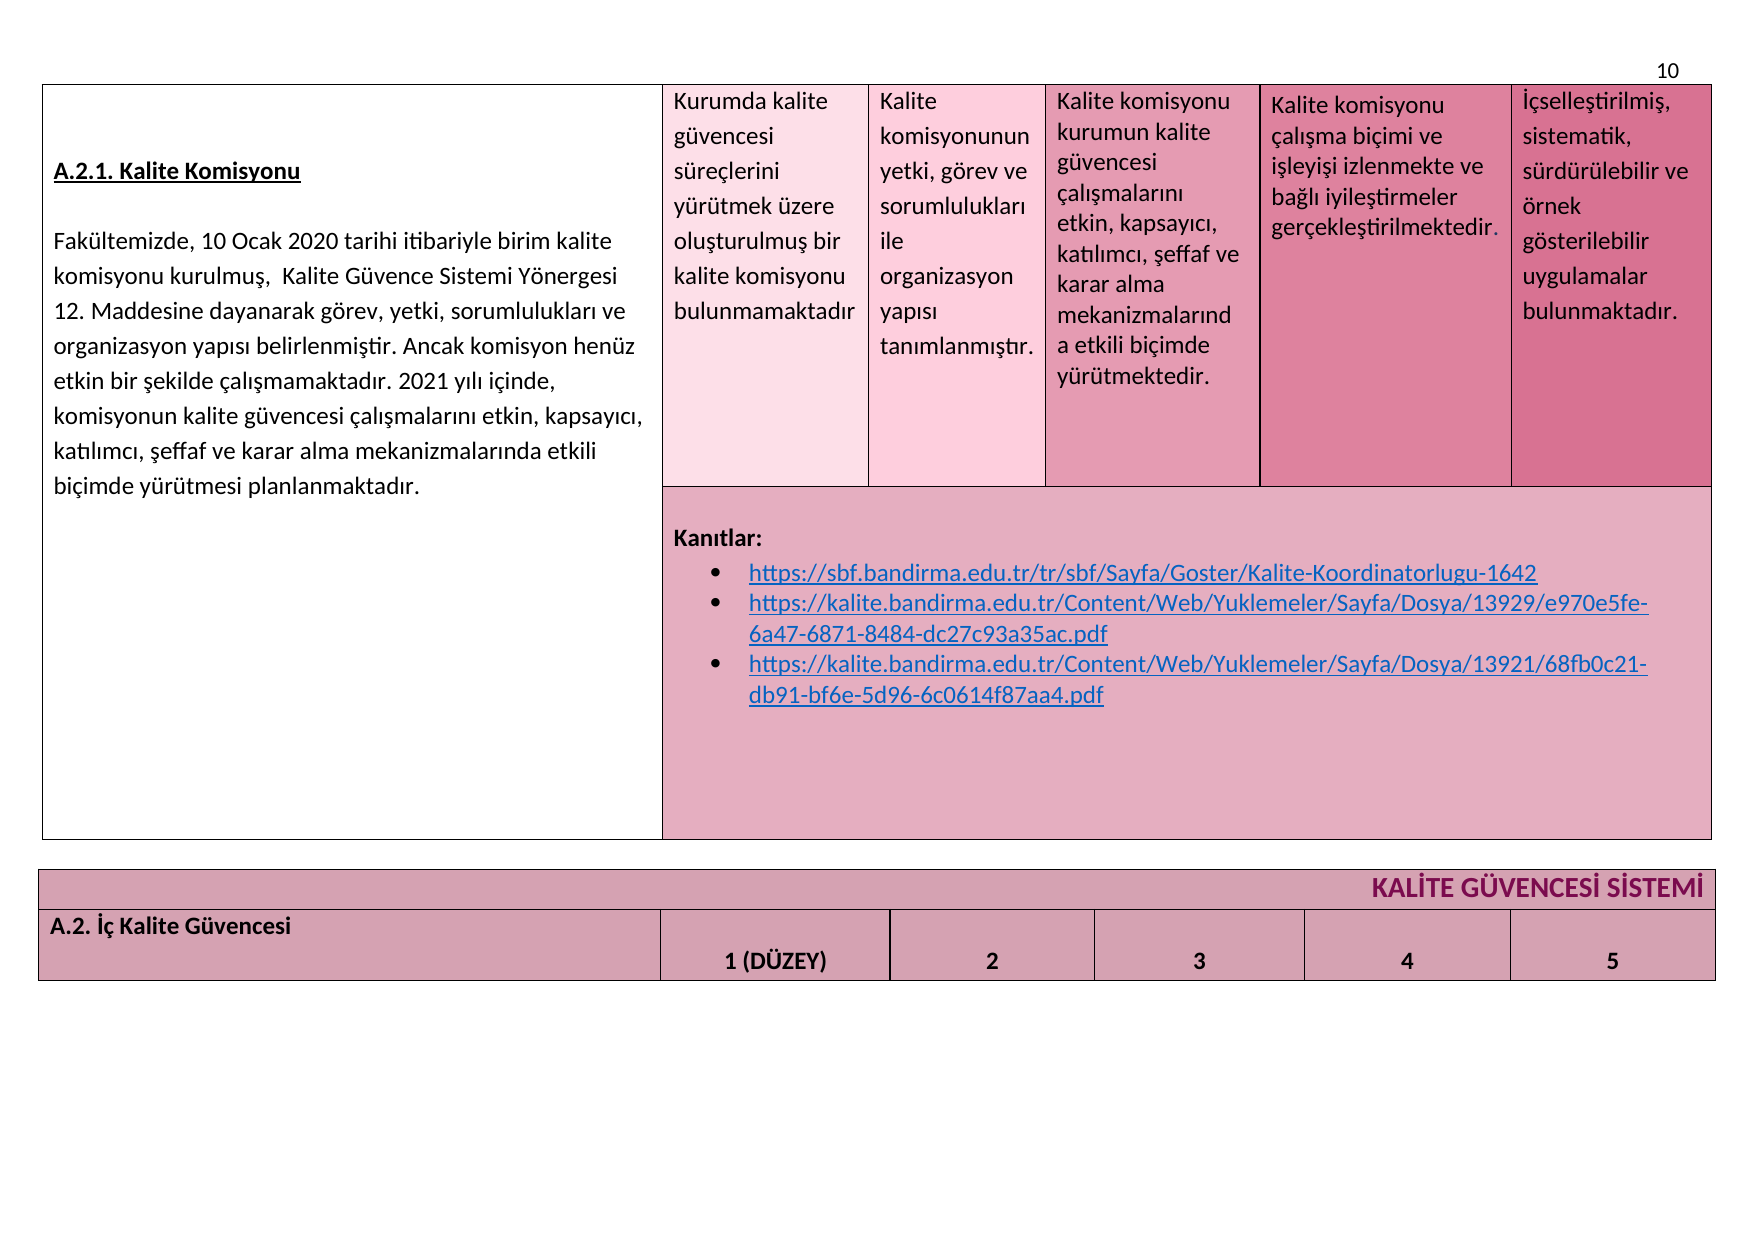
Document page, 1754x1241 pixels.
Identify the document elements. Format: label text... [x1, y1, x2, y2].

table_cell 3 [1095, 910, 1304, 980]
table_cell Kanıtlar: https://sbf.bandirma.edu.tr/tr/sbf/Sayfa/Goster/Kalite-Koordinatorlugu-1642 https://kalite.bandirma.edu.tr/Content/Web/Yuklemeler/Sayfa/Dosya/13929/e970e5fe-6a47-6871-8484-dc27c93a35ac.pdf https://kalite.bandirma.edu.tr/Content/Web/Yuklemeler/Sayfa/Dosya/13921/68fb0c21-db91-bf6e-5d96-6c0614f87aa4.pdf [663, 487, 1711, 839]
table_cell Kalite komisyonu çalışma biçimi ve işleyişi izlenmekte ve bağlı iyileştirmeler gerçekleştirilmektedir. [1261, 85, 1511, 486]
table_cell İçselleştirilmiş, sistematik, sürdürülebilir ve örnek gösterilebilir uygulamalar bulunmaktadır. [1512, 85, 1711, 486]
table_cell A.2.1. Kalite Komisyonu Fakültemizde, 10 Ocak 2020 tarihi itibariyle birim kalite komisyonu kurulmuş, Kalite Güvence Sistemi Yönergesi 12. Maddesine dayanarak görev, yetki, sorumlulukları ve organizasyon yapısı belirlenmiştir. Ancak komisyon henüz etkin bir şekilde çalışmamaktadır. 2021 yılı içinde, komisyonun kalite güvencesi çalışmalarını etkin, kapsayıcı, katılımcı, şeffaf ve karar alma mekanizmalarında etkili biçimde yürütmesi planlanmaktadır. [43, 85, 662, 839]
table_cell 4 [1305, 910, 1510, 980]
table_cell 1 (DÜZEY) [661, 910, 889, 980]
table_cell A.2. İç Kalite Güvencesi [39, 910, 660, 980]
table_header KALİTE GÜVENCESİ SİSTEMİ [39, 870, 1715, 909]
table_cell Kalite komisyonunun yetki, görev ve sorumlulukları ile organizasyon yapısı tanımlanmıştır. [869, 85, 1045, 486]
table_cell 2 [891, 910, 1094, 980]
table_cell Kurumda kalite güvencesi süreçlerini yürütmek üzere oluşturulmuş bir kalite komisyonu bulunmamaktadır [663, 85, 868, 486]
table_cell Kalite komisyonu kurumun kalite güvencesi çalışmalarını etkin, kapsayıcı, katılımcı, şeffaf ve karar alma mekanizmalarında etkili biçimde yürütmektedir. [1046, 85, 1259, 486]
table_cell 5 [1511, 910, 1715, 980]
